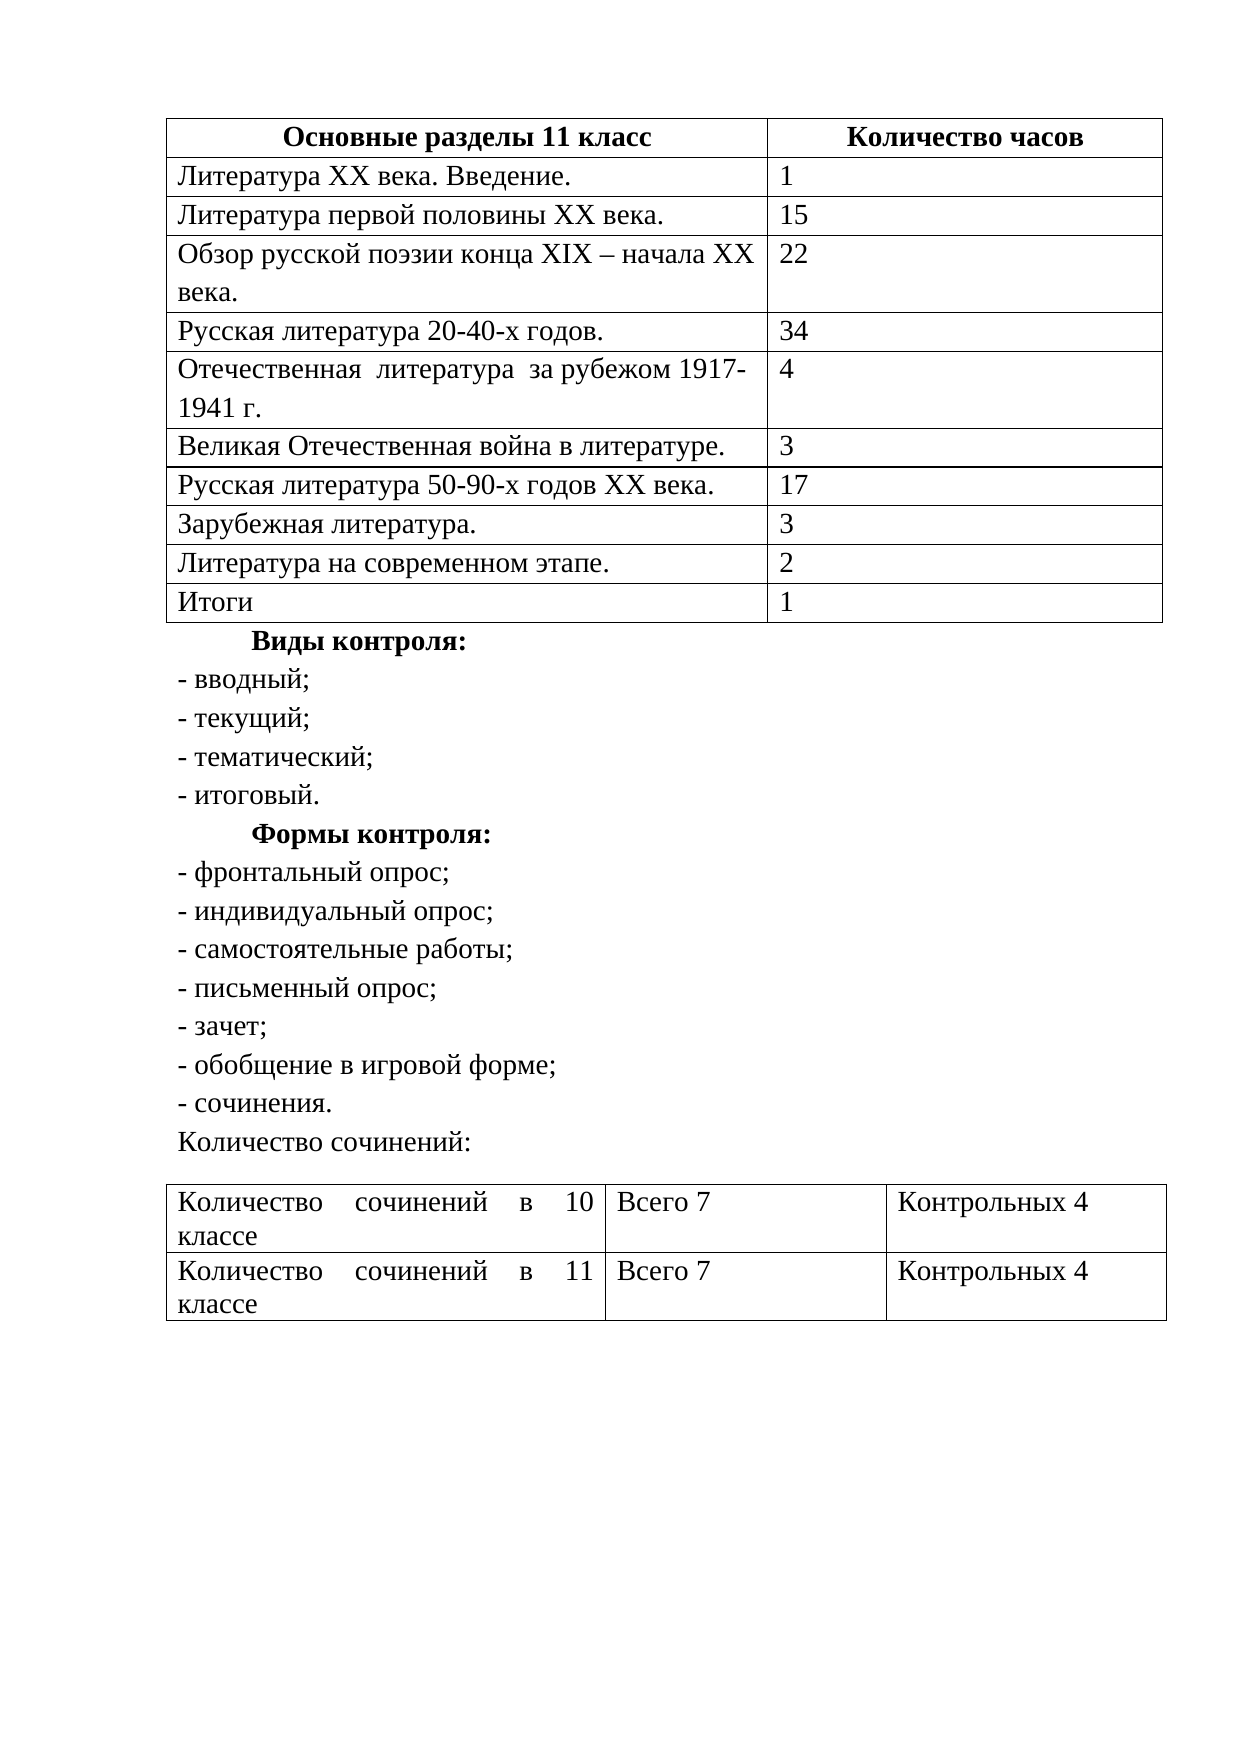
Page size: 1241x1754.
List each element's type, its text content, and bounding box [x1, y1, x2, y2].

table_header Всего 7 [606, 1185, 886, 1252]
table_cell Великая Отечественная война в литературе. [167, 429, 767, 466]
table_cell 2 [768, 545, 1162, 583]
text Количество сочинений: [177, 1124, 1152, 1158]
table_cell 4 [768, 352, 1162, 427]
table_cell Итоги [167, 584, 767, 622]
text - сочинения. [177, 1086, 1152, 1119]
table_cell Литература XX века. Введение. [167, 158, 767, 196]
table_cell Русская литература 20-40-х годов. [167, 313, 767, 351]
table_cell Контрольных 4 [887, 1253, 1166, 1320]
table_cell Количество сочинений в 11 классе [167, 1253, 605, 1320]
table_cell Обзор русской поэзии конца XIX – начала XX века. [167, 236, 767, 312]
text - индивидуальный опрос; [177, 893, 1152, 926]
text - вводный; [177, 662, 1152, 695]
table_cell Литература на современном этапе. [167, 545, 767, 583]
table_cell 17 [768, 468, 1162, 505]
text - самостоятельные работы; [177, 931, 1152, 965]
text Виды контроля: [177, 623, 1152, 656]
text - текущий; [177, 700, 1152, 734]
table_cell 15 [768, 197, 1162, 235]
text - зачет; [177, 1008, 1152, 1042]
table_cell 3 [768, 506, 1162, 544]
table_cell 34 [768, 313, 1162, 351]
text - фронтальный опрос; [177, 854, 1152, 888]
table_header Количество сочинений в 10 классе [167, 1185, 605, 1252]
table_cell Зарубежная литература. [167, 506, 767, 544]
table_header Контрольных 4 [887, 1185, 1166, 1252]
table_cell Всего 7 [606, 1253, 886, 1320]
text - обобщение в игровой форме; [177, 1047, 1152, 1081]
table_cell Количество часов [768, 119, 1162, 157]
text - тематический; [177, 739, 1152, 772]
table_cell 1 [768, 158, 1162, 196]
text - итоговый. [177, 777, 1152, 811]
text Формы контроля: [177, 816, 1152, 849]
table_cell Основные разделы 11 класс [167, 119, 767, 157]
table_cell Литература первой половины XX века. [167, 197, 767, 235]
table_cell 22 [768, 236, 1162, 312]
table_cell 1 [768, 584, 1162, 622]
table_cell 3 [768, 429, 1162, 466]
text - письменный опрос; [177, 970, 1152, 1003]
table_cell Русская литература 50-90-х годов XX века. [167, 468, 767, 505]
table_cell Отечественная литература за рубежом 1917-1941 г. [167, 352, 767, 427]
